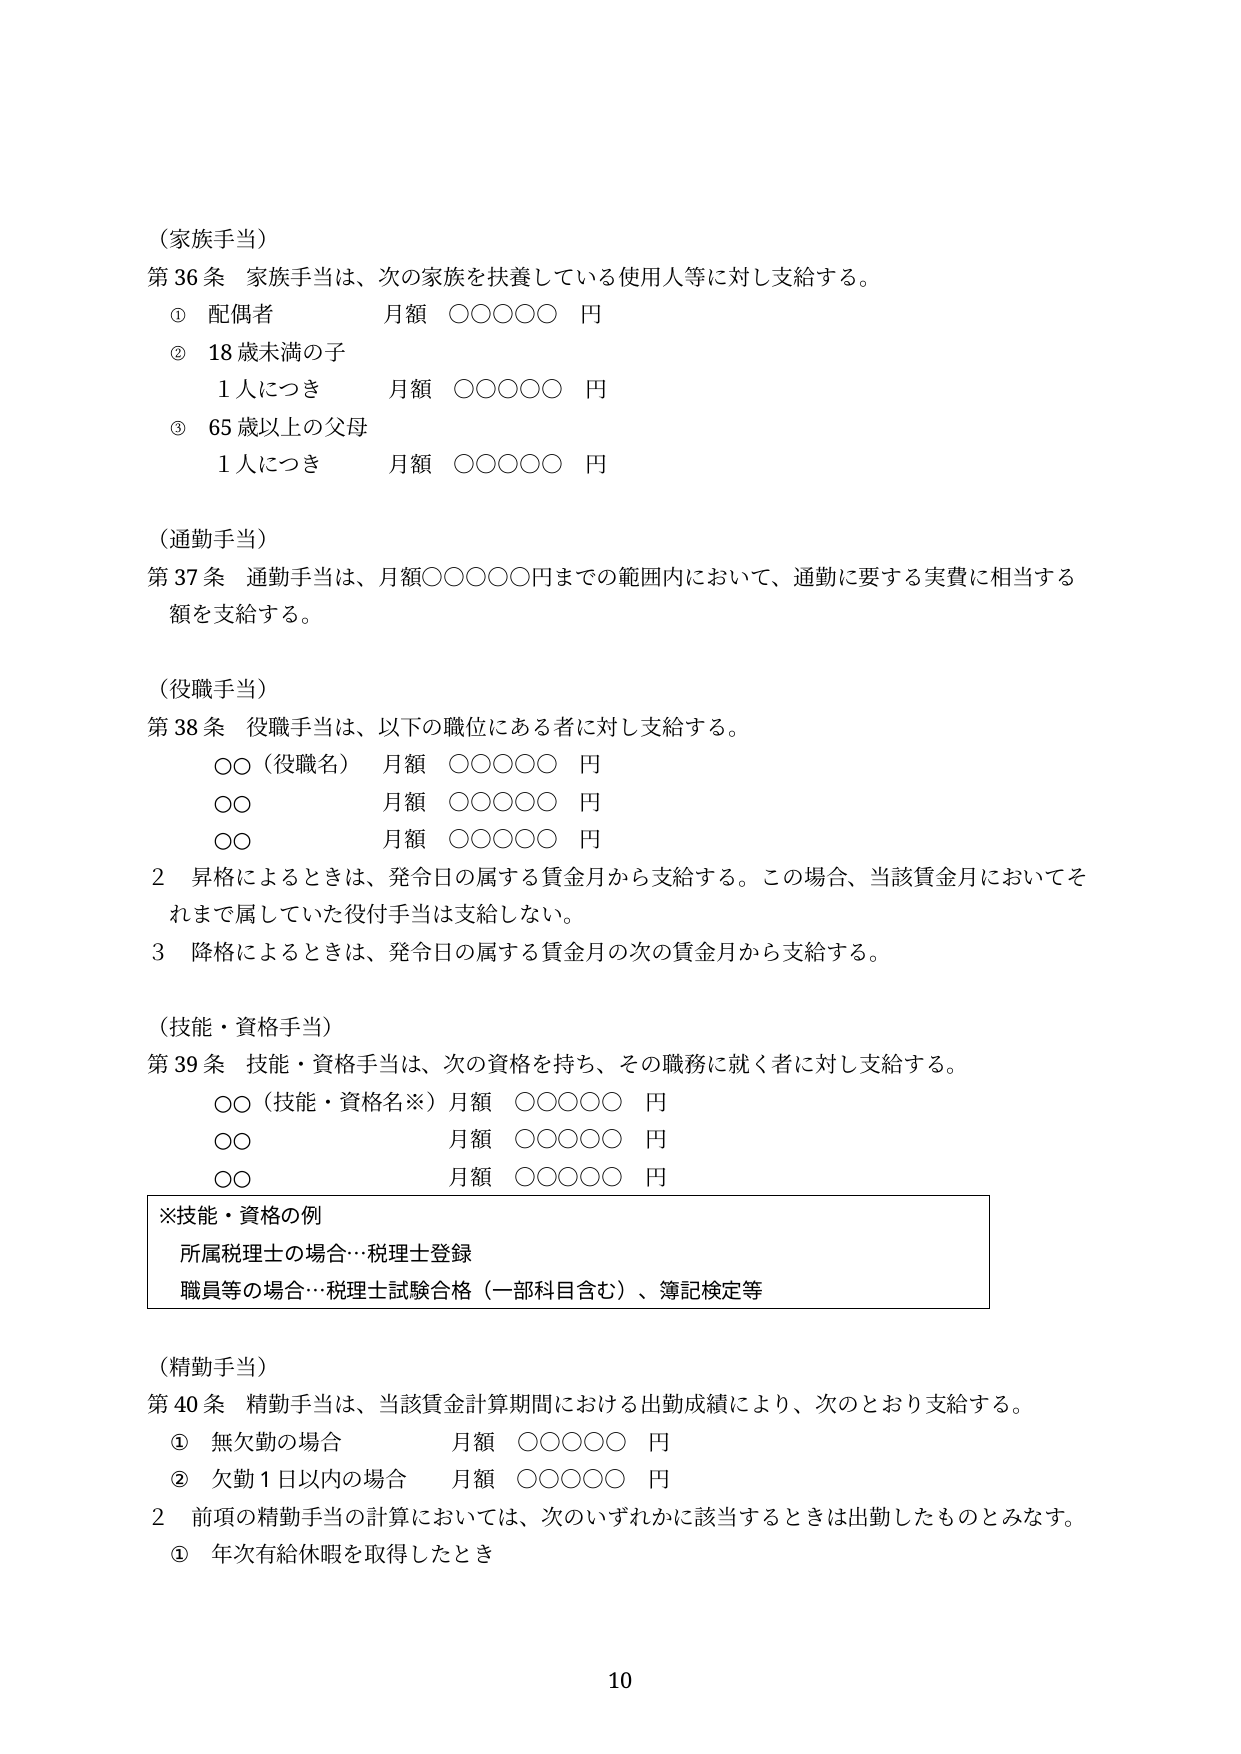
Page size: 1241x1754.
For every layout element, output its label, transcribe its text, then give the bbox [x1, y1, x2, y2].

text ○○ 月額 ○○○○○ 円 [148, 1157, 1092, 1195]
text （家族手当） [148, 220, 1092, 257]
text 第38条 役職手当は、以下の職位にある者に対し支給する。 [148, 707, 1092, 745]
text ① 配偶者 月額 ○○○○○ 円 [148, 295, 1092, 332]
text ○○（技能・資格名※）月額 ○○○○○ 円 [148, 1082, 1092, 1120]
text １人につき 月額 ○○○○○ 円 [148, 445, 1092, 482]
text ○○ 月額 ○○○○○ 円 [148, 820, 1092, 857]
text 第40条 精勤手当は、当該賃金計算期間における出勤成績により、次のとおり支給する。 [148, 1384, 1092, 1422]
text （技能・資格手当） [148, 1007, 1092, 1045]
text ○○ 月額 ○○○○○ 円 [148, 1120, 1092, 1157]
text ２ 昇格によるときは、発令日の属する賃金月から支給する。この場合、当該賃金月においてそれまで属していた役付手当は支給しない。 [148, 857, 1092, 932]
text ○○（役職名） 月額 ○○○○○ 円 [148, 745, 1092, 782]
text １人につき 月額 ○○○○○ 円 [148, 370, 1092, 407]
text 第36条 家族手当は、次の家族を扶養している使用人等に対し支給する。 [148, 257, 1092, 295]
text ① 年次有給休暇を取得したとき [148, 1534, 1092, 1572]
text ③ 65歳以上の父母 [148, 407, 1092, 445]
text 第39条 技能・資格手当は、次の資格を持ち、その職務に就く者に対し支給する。 [148, 1045, 1092, 1082]
text ① 無欠勤の場合 月額 ○○○○○ 円 [148, 1422, 1092, 1459]
text ② 欠勤1日以内の場合 月額 ○○○○○ 円 [148, 1459, 1092, 1497]
text （通勤手当） [148, 520, 1092, 557]
text ３ 降格によるときは、発令日の属する賃金月の次の賃金月から支給する。 [148, 932, 1092, 970]
text ② 18歳未満の子 [148, 332, 1092, 370]
text ○○ 月額 ○○○○○ 円 [148, 782, 1092, 820]
table_header ※技能・資格の例 所属税理士の場合…税理士登録 職員等の場合…税理士試験合格（一部科目含む）、簿記検定等 [148, 1196, 989, 1308]
text 第37条 通勤手当は、月額○○○○○円までの範囲内において、通勤に要する実費に相当する額を支給する。 [148, 557, 1092, 632]
text （役職手当） [148, 670, 1092, 707]
text ２ 前項の精勤手当の計算においては、次のいずれかに該当するときは出勤したものとみなす。 [148, 1497, 1092, 1534]
text （精勤手当） [148, 1347, 1092, 1384]
